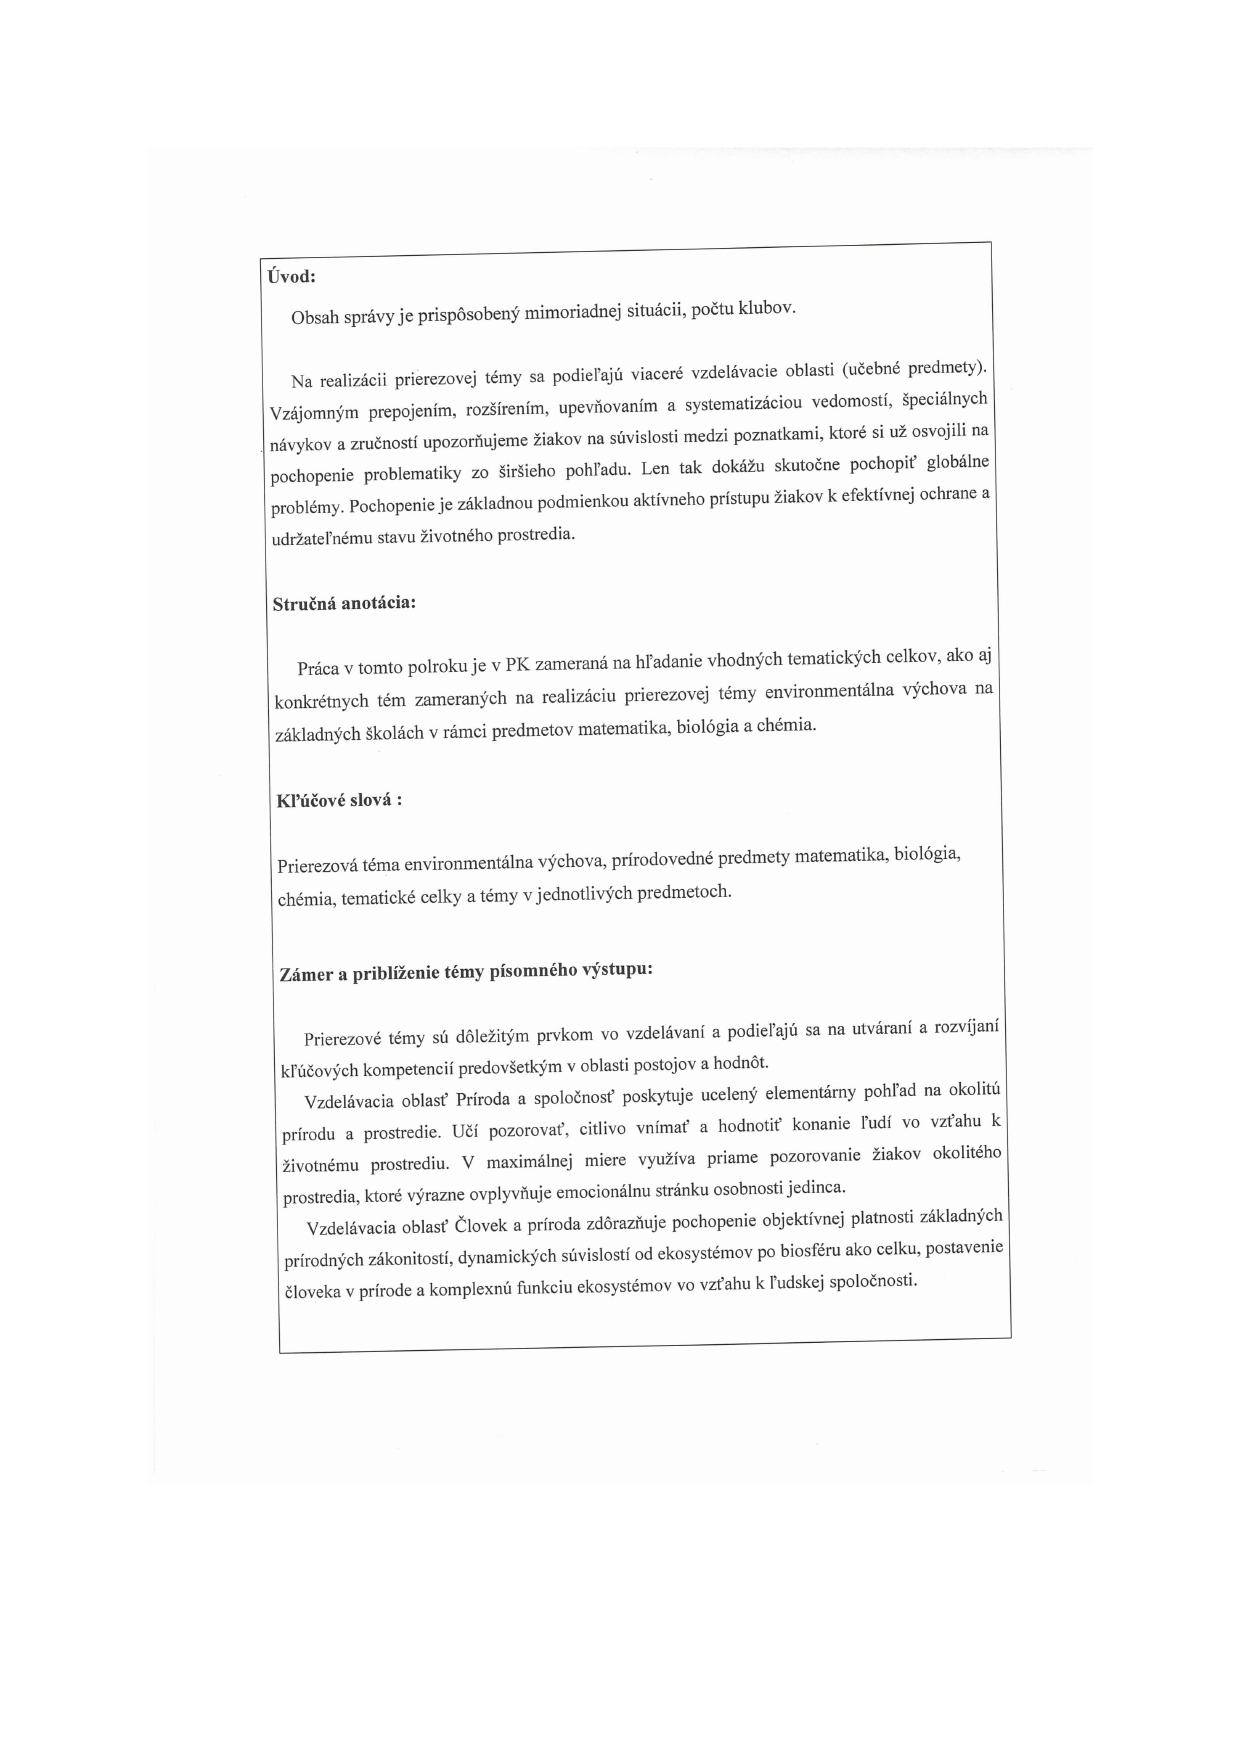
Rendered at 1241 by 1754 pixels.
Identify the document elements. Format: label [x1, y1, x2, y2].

picture [147, 147, 1093, 1485]
